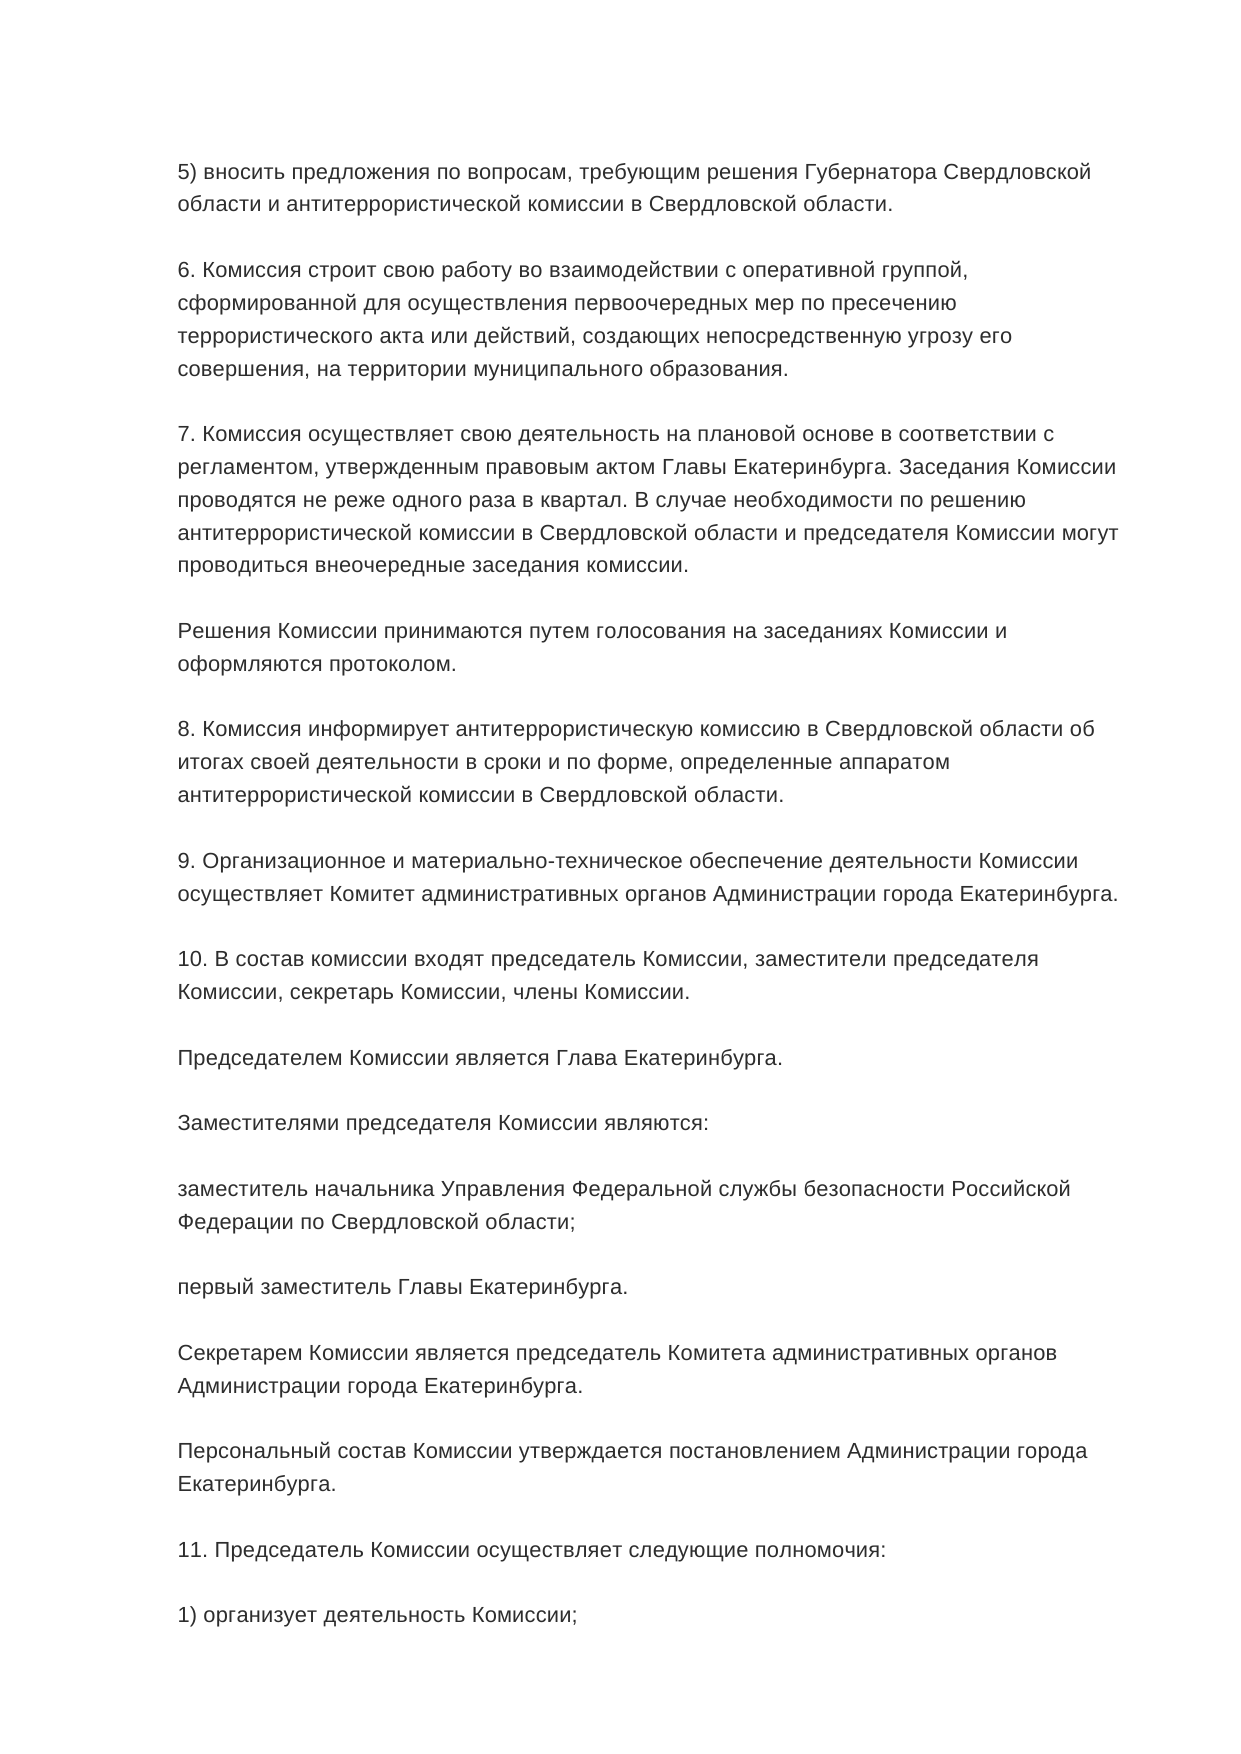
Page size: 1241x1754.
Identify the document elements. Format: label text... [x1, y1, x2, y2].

text 6. Комиссия строит свою работу во взаимодействии с оперативной группой, сформированной для осуществления первоочередных мер по пресечению террористического акта или действий, создающих непосредственную угрозу его совершения, на территории муниципального образования. [177, 217, 1152, 381]
text Председателем Комиссии является Глава Екатеринбурга. [177, 1004, 1152, 1070]
text заместитель начальника Управления Федеральной службы безопасности Российской Федерации по Свердловской области; [177, 1135, 1152, 1234]
text 9. Организационное и материально-техническое обеспечение деятельности Комиссии осуществляет Комитет административных органов Администрации города Екатеринбурга. [177, 807, 1152, 906]
text Персональный состав Комиссии утверждается постановлением Администрации города Екатеринбурга. [177, 1398, 1152, 1496]
text Решения Комиссии принимаются путем голосования на заседаниях Комиссии и оформляются протоколом. [177, 577, 1152, 676]
text 7. Комиссия осуществляет свою деятельность на плановой основе в соответствии с регламентом, утвержденным правовым актом Главы Екатеринбурга. Заседания Комиссии проводятся не реже одного раза в квартал. В случае необходимости по решению антитеррористической комиссии в Свердловской области и председателя Комиссии могут проводиться внеочередные заседания комиссии. [177, 381, 1152, 577]
text первый заместитель Главы Екатеринбурга. [177, 1234, 1152, 1299]
text 5) вносить предложения по вопросам, требующим решения Губернатора Свердловской области и антитеррористической комиссии в Свердловской области. [177, 118, 1152, 217]
text 1) организует деятельность Комиссии; [177, 1562, 1152, 1627]
text 11. Председатель Комиссии осуществляет следующие полномочия: [177, 1496, 1152, 1562]
text 8. Комиссия информирует антитеррористическую комиссию в Свердловской области об итогах своей деятельности в сроки и по форме, определенные аппаратом антитеррористической комиссии в Свердловской области. [177, 676, 1152, 807]
text Заместителями председателя Комиссии являются: [177, 1070, 1152, 1135]
text Секретарем Комиссии является председатель Комитета административных органов Администрации города Екатеринбурга. [177, 1299, 1152, 1398]
text 10. В состав комиссии входят председатель Комиссии, заместители председателя Комиссии, секретарь Комиссии, члены Комиссии. [177, 906, 1152, 1004]
